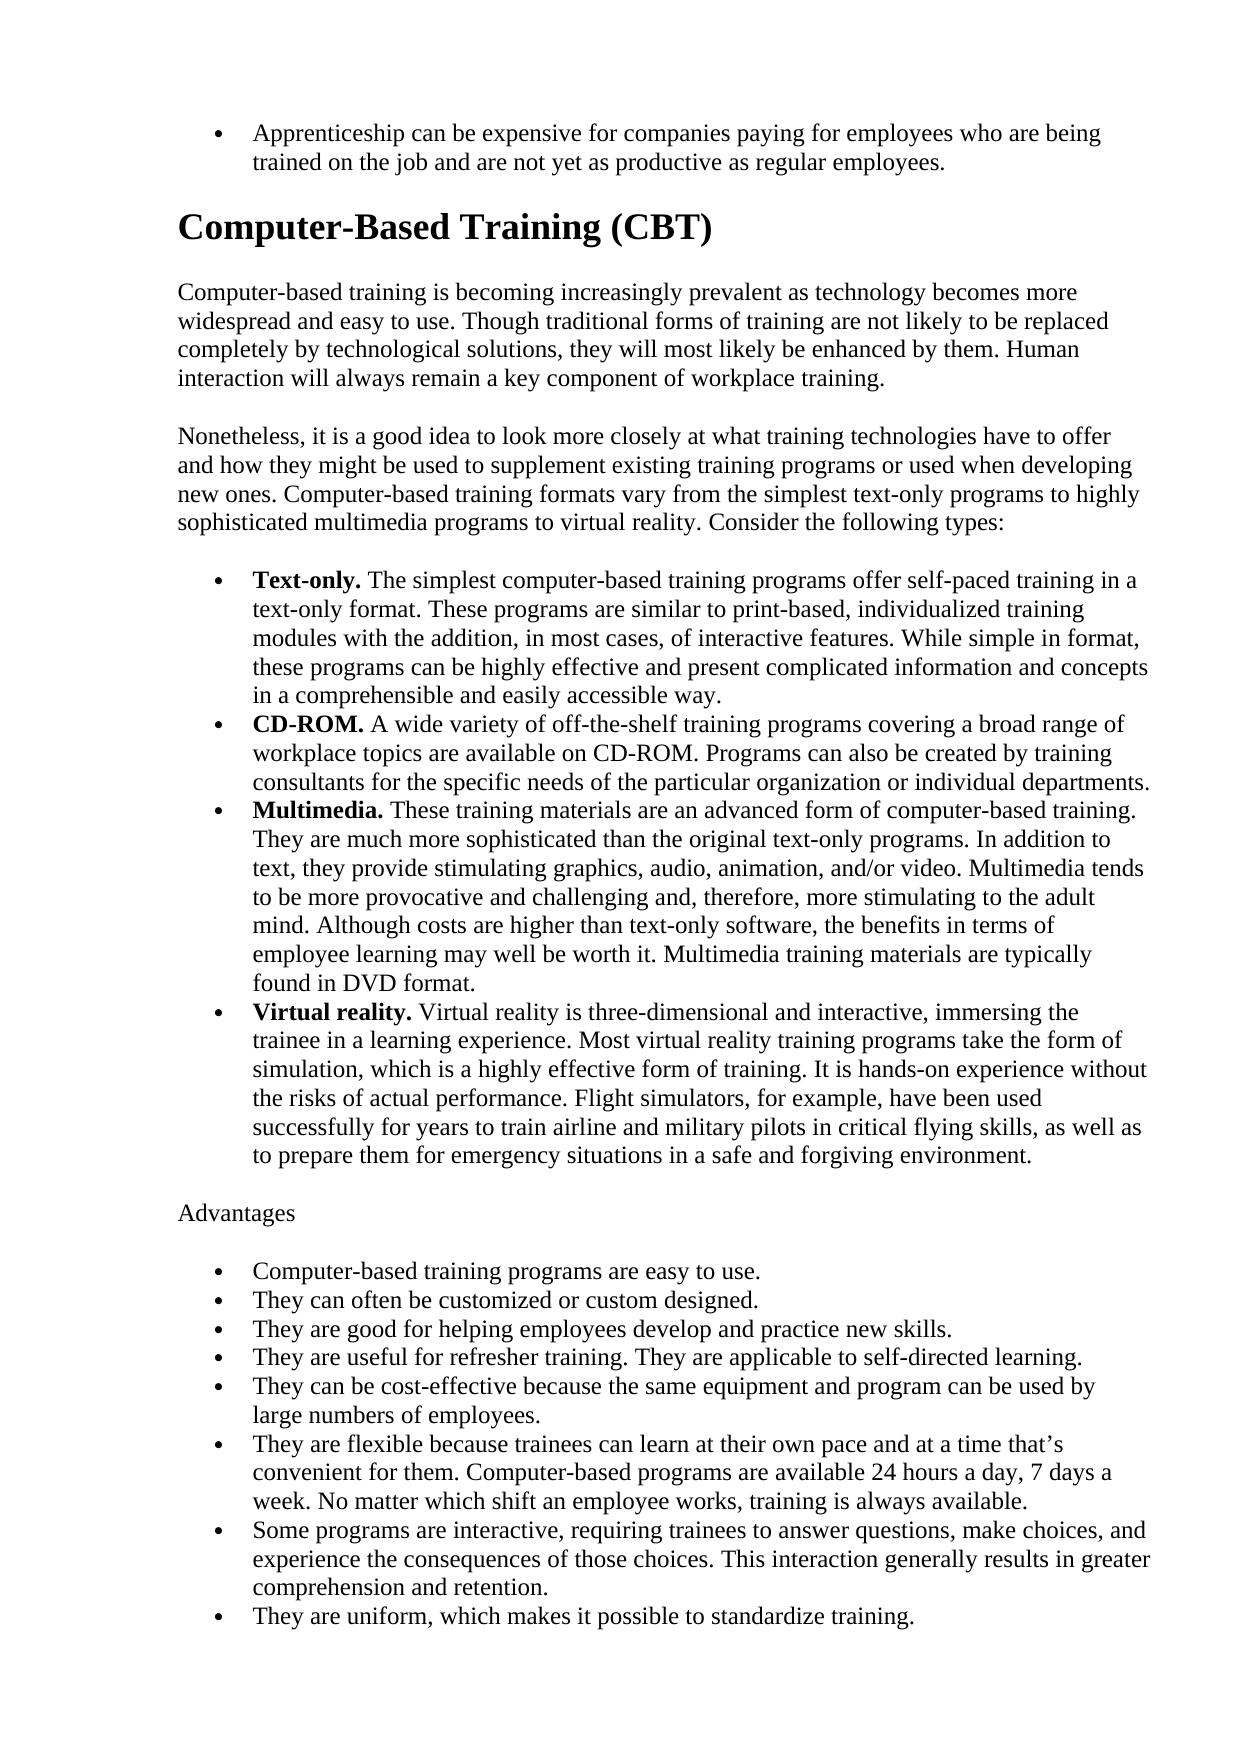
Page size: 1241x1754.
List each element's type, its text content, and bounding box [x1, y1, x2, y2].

list They are useful for refresher training. They are applicable to self-directed learning. [215, 1342, 1152, 1371]
list They are flexible because trainees can learn at their own pace and at a time that’s convenient for them. Computer-based programs are available 24 hours a day, 7 days a week. No matter which shift an employee works, training is always available. [215, 1429, 1152, 1515]
text Computer-Based Training (CBT) [177, 205, 1152, 248]
text Computer-based training is becoming increasingly prevalent as technology becomes more widespread and easy to use. Though traditional forms of training are not likely to be replaced completely by technological solutions, they will most likely be enhanced by them. Human interaction will always remain a key component of workplace training. [177, 277, 1152, 392]
list They are good for helping employees develop and practice new skills. [215, 1314, 1152, 1342]
list CD-ROM. A wide variety of off-the-shelf training programs covering a broad range of workplace topics are available on CD-ROM. Programs can also be created by training consultants for the specific needs of the particular organization or individual departments. [215, 709, 1152, 795]
list Computer-based training programs are easy to use. [215, 1256, 1152, 1285]
list Multimedia. These training materials are an advanced form of computer-based training. They are much more sophisticated than the original text-only programs. In addition to text, they provide stimulating graphics, audio, animation, and/or video. Multimedia tends to be more provocative and challenging and, therefore, more stimulating to the adult mind. Although costs are higher than text-only software, the benefits in terms of employee learning may well be worth it. Multimedia training materials are typically found in DVD format. [215, 795, 1152, 997]
list Virtual reality. Virtual reality is three-dimensional and interactive, immersing the trainee in a learning experience. Most virtual reality training programs take the form of simulation, which is a highly effective form of training. It is hands-on experience without the risks of actual performance. Flight simulators, for example, have been used successfully for years to train airline and military pilots in critical flying skills, as well as to prepare them for emergency situations in a safe and forgiving environment. [215, 997, 1152, 1169]
list They can often be customized or custom designed. [215, 1285, 1152, 1314]
list Text-only. The simplest computer-based training programs offer self-paced training in a text-only format. These programs are similar to print-based, individualized training modules with the addition, in most cases, of interactive features. While simple in format, these programs can be highly effective and present complicated information and concepts in a comprehensible and easily accessible way. [215, 565, 1152, 709]
text Nonetheless, it is a good idea to look more closely at what training technologies have to offer and how they might be used to supplement existing training programs or used when developing new ones. Computer-based training formats vary from the simplest text-only programs to highly sophisticated multimedia programs to virtual reality. Consider the following types: [177, 421, 1152, 536]
list Apprenticeship can be expensive for companies paying for employees who are being trained on the job and are not yet as productive as regular employees. [215, 118, 1152, 176]
list Some programs are interactive, requiring trainees to answer questions, make choices, and experience the consequences of those choices. This interaction generally results in greater comprehension and retention. [215, 1515, 1152, 1601]
text Advantages [177, 1198, 1152, 1227]
list They are uniform, which makes it possible to standardize training. [215, 1601, 1152, 1630]
list They can be cost-effective because the same equipment and program can be used by large numbers of employees. [215, 1371, 1152, 1429]
